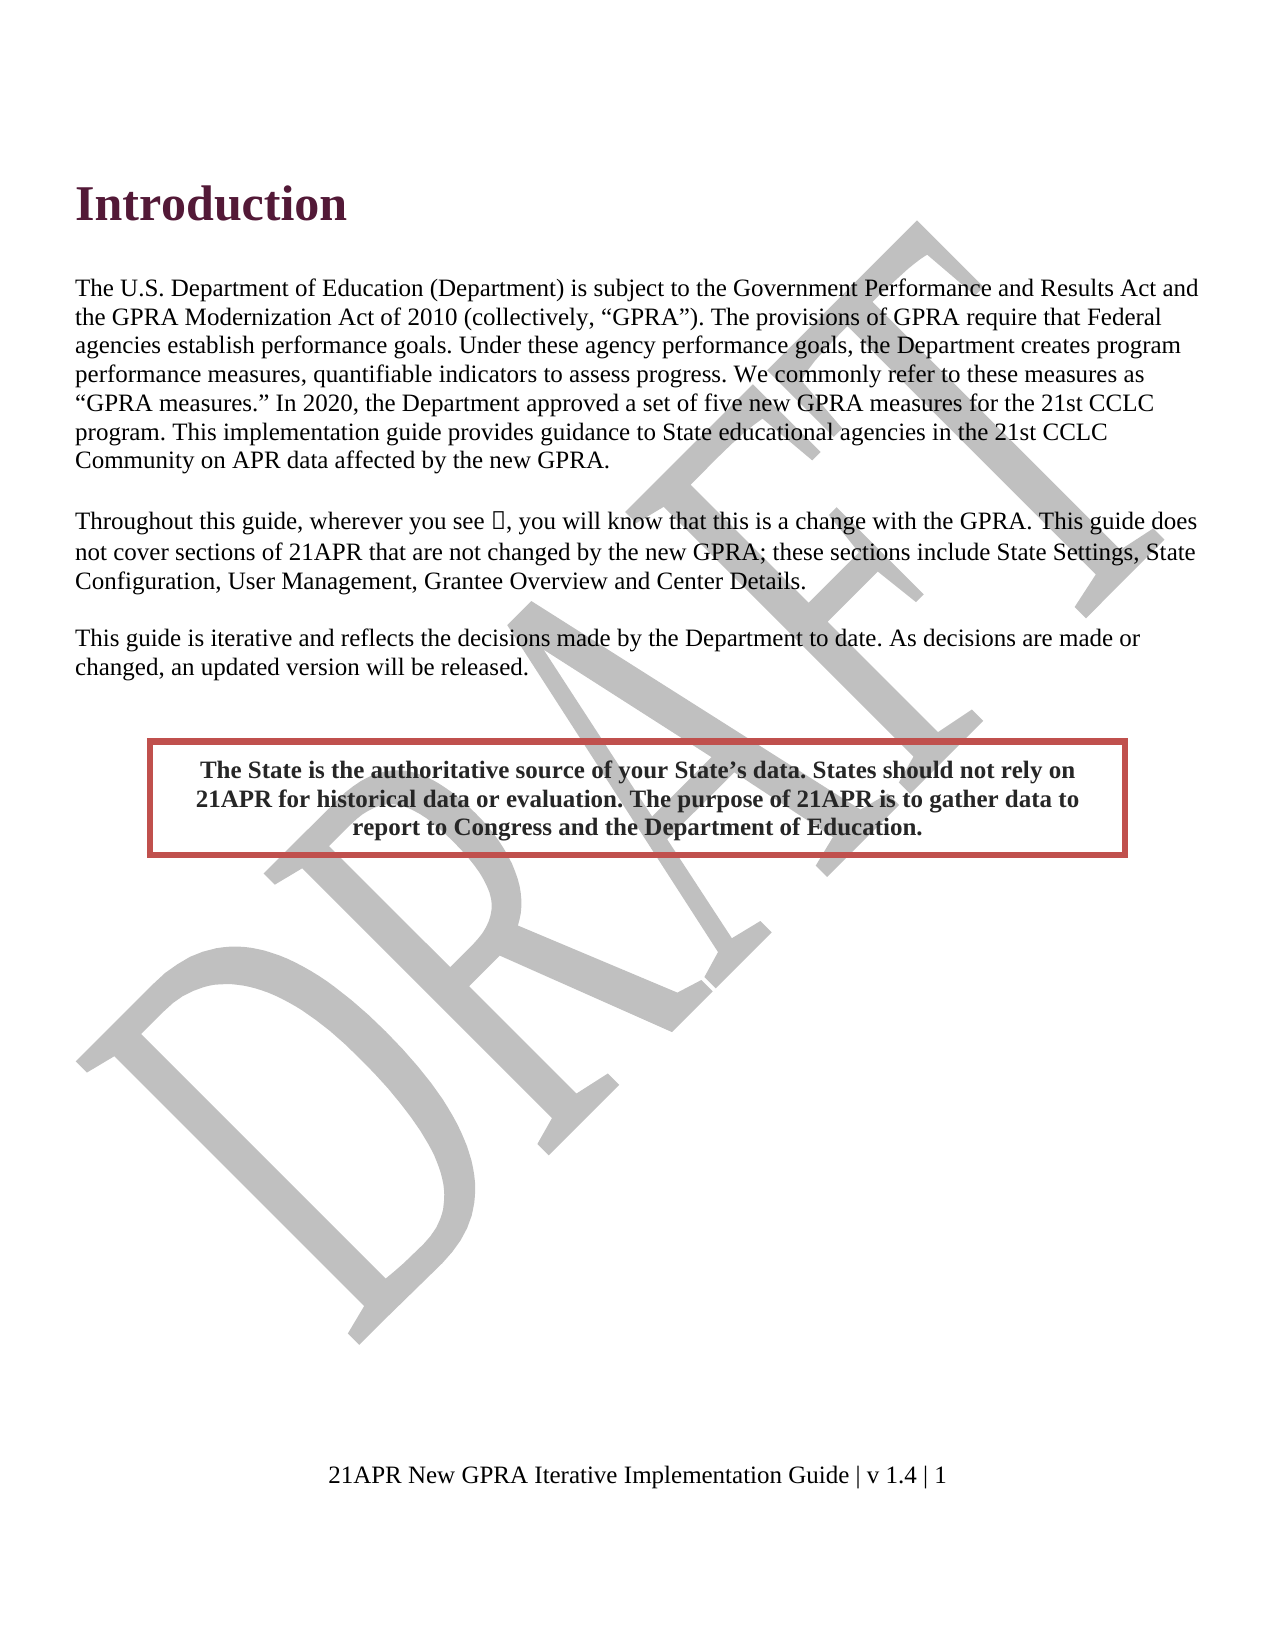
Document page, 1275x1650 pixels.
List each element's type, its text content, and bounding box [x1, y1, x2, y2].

text The U.S. Department of Education (Department) is subject to the Government Performance and Results Act and the GPRA Modernization Act of 2010 (collectively, “GPRA”). The provisions of GPRA require that Federal agencies establish performance goals. Under these agency performance goals, the Department creates program performance measures, quantifiable indicators to assess progress. We commonly refer to these measures as “GPRA measures.” In 2020, the Department approved a set of five new GPRA measures for the 21st CCLC program. This implementation guide provides guidance to State educational agencies in the 21st CCLC Community on APR data affected by the new GPRA. [75, 273, 1200, 474]
table_header The State is the authoritative source of your State’s data. States should not rely on 21APR for historical data or evaluation. The purpose of 21APR is to gather data to report to Congress and the Department of Education. [153, 745, 1122, 852]
text Throughout this guide, wherever you see 💥, you will know that this is a change with the GPRA. This guide does not cover sections of 21APR that are not changed by the new GPRA; these sections include State Settings, State Configuration, User Management, Grantee Overview and Center Details. [75, 503, 1200, 594]
text This guide is iterative and reflects the decisions made by the Department to date. As decisions are made or changed, an updated version will be released. [75, 623, 1200, 681]
subtitle Introduction [75, 174, 1200, 232]
